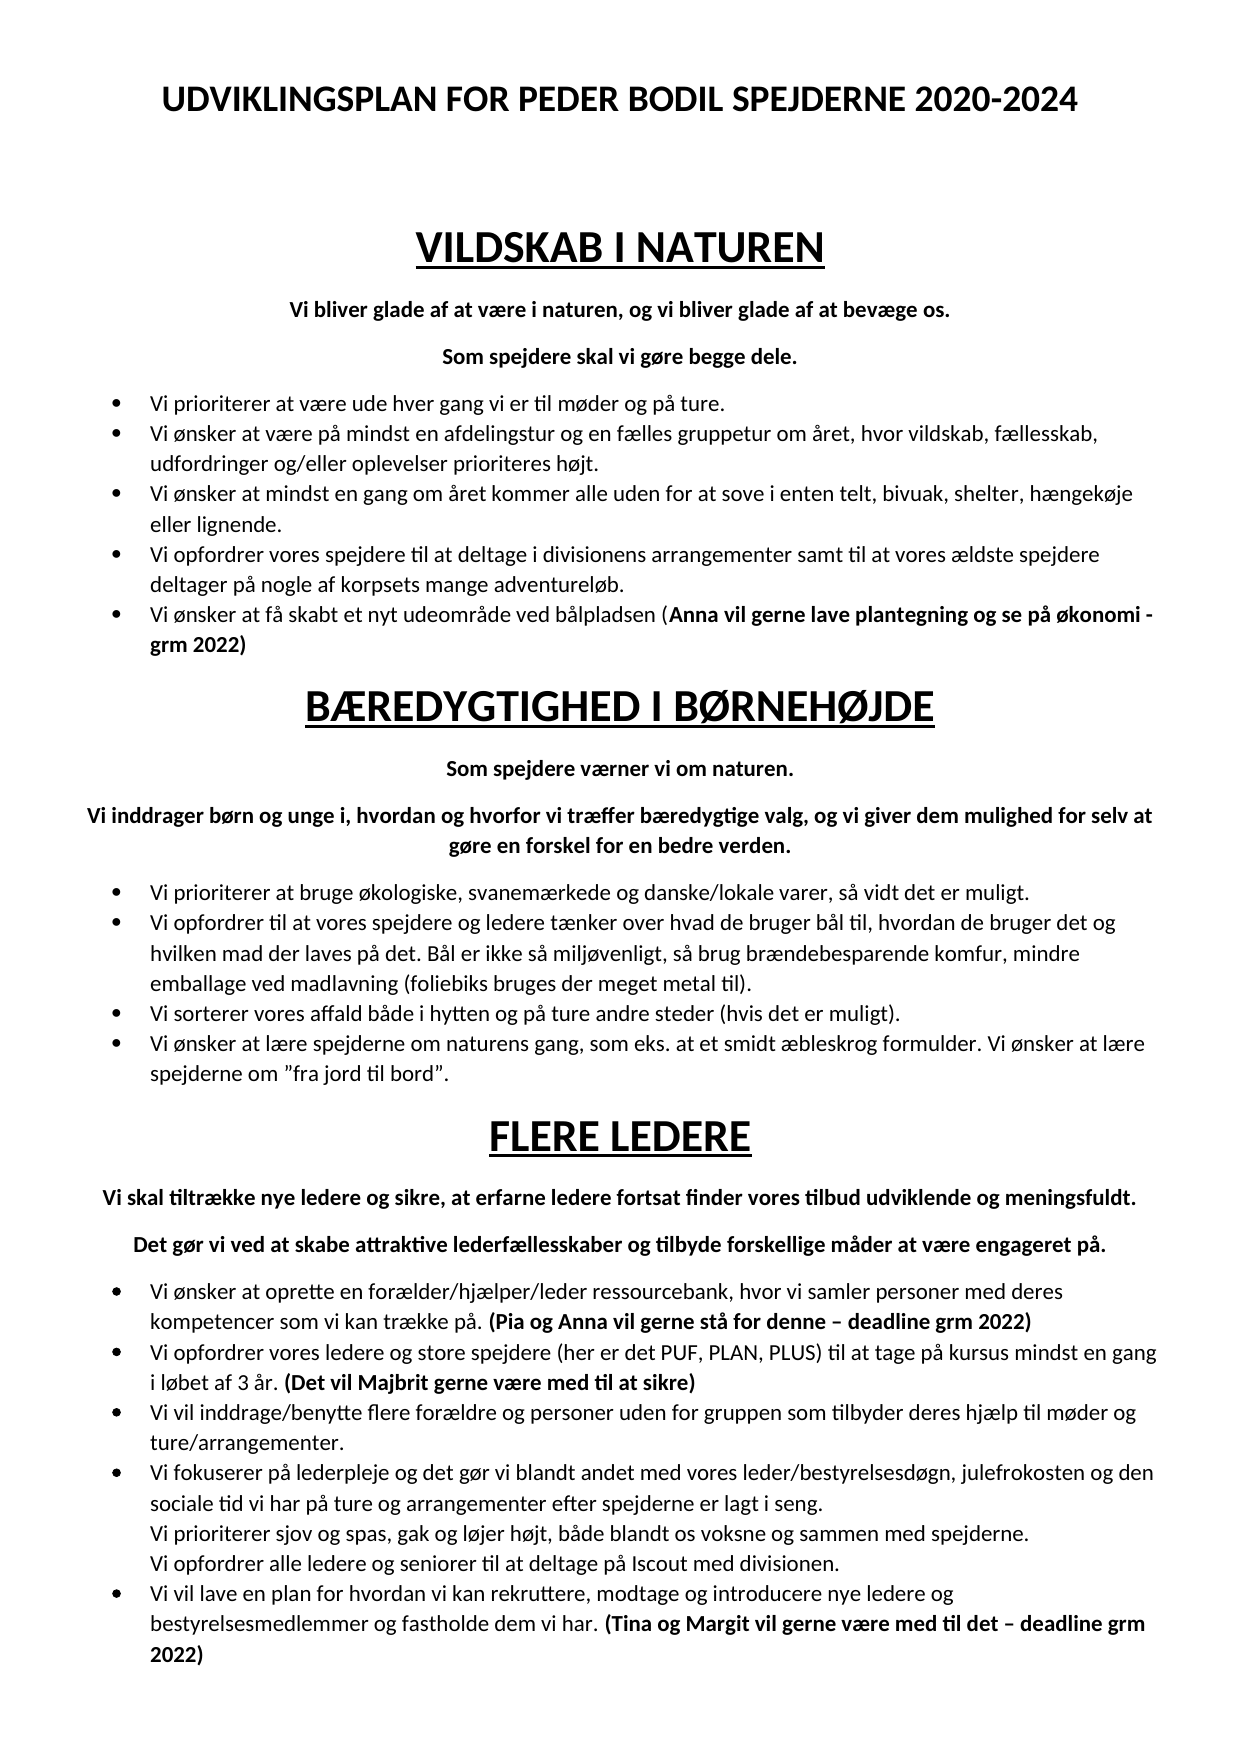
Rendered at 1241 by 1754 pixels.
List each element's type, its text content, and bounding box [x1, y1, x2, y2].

text Det gør vi ved at skabe attraktive lederfællesskaber og tilbyde forskellige måder at være engageret på. [75, 1230, 1165, 1258]
list Vi prioriterer sjov og spas, gak og løjer højt, både blandt os voksne og sammen med spejderne. [150, 1519, 1165, 1547]
list Vi ønsker at få skabt et nyt udeområde ved bålpladsen (Anna vil gerne lave plantegning og se på økonomi - grm 2022) [112, 600, 1165, 658]
text VILDSKAB I NATUREN [75, 218, 1165, 274]
list Vi ønsker at oprette en forælder/hjælper/leder ressourcebank, hvor vi samler personer med deres kompetencer som vi kan trække på. (Pia og Anna vil gerne stå for denne – deadline grm 2022) [112, 1277, 1165, 1335]
text Vi skal tiltrække nye ledere og sikre, at erfarne ledere fortsat finder vores tilbud udviklende og meningsfuldt. [75, 1183, 1165, 1211]
list Vi opfordrer vores ledere og store spejdere (her er det PUF, PLAN, PLUS) til at tage på kursus mindst en gang i løbet af 3 år. (Det vil Majbrit gerne være med til at sikre) [112, 1338, 1165, 1396]
text UDVIKLINGSPLAN FOR PEDER BODIL SPEJDERNE 2020-2024 [75, 75, 1165, 121]
list Vi fokuserer på lederpleje og det gør vi blandt andet med vores leder/bestyrelsesdøgn, julefrokosten og den sociale tid vi har på ture og arrangementer efter spejderne er lagt i seng. [112, 1458, 1165, 1517]
list Vi opfordrer vores spejdere til at deltage i divisionens arrangementer samt til at vores ældste spejdere deltager på nogle af korpsets mange adventureløb. [112, 540, 1165, 598]
list Vi opfordrer til at vores spejdere og ledere tænker over hvad de bruger bål til, hvordan de bruger det og hvilken mad der laves på det. Bål er ikke så miljøvenligt, så brug brændebesparende komfur, mindre emballage ved madlavning (foliebiks bruges der meget metal til). [112, 908, 1165, 997]
list Vi vil inddrage/benytte flere forældre og personer uden for gruppen som tilbyder deres hjælp til møder og ture/arrangementer. [112, 1398, 1165, 1456]
list Vi prioriterer at være ude hver gang vi er til møder og på ture. [112, 389, 1165, 417]
text Vi bliver glade af at være i naturen, og vi bliver glade af at bevæge os. [75, 295, 1165, 323]
text FLERE LEDERE [75, 1106, 1165, 1162]
text Vi inddrager børn og unge i, hvordan og hvorfor vi træffer bæredygtige valg, og vi giver dem mulighed for selv at gøre en forskel for en bedre verden. [75, 801, 1165, 859]
list Vi prioriterer at bruge økologiske, svanemærkede og danske/lokale varer, så vidt det er muligt. [112, 878, 1165, 906]
list Vi ønsker at lære spejderne om naturens gang, som eks. at et smidt æbleskrog formulder. Vi ønsker at lære spejderne om ”fra jord til bord”. [112, 1029, 1165, 1088]
list Vi vil lave en plan for hvordan vi kan rekruttere, modtage og introducere nye ledere og bestyrelsesmedlemmer og fastholde dem vi har. (Tina og Margit vil gerne være med til det – deadline grm 2022) [112, 1579, 1165, 1668]
list Vi ønsker at være på mindst en afdelingstur og en fælles gruppetur om året, hvor vildskab, fællesskab, udfordringer og/eller oplevelser prioriteres højt. [112, 419, 1165, 477]
text Som spejdere skal vi gøre begge dele. [75, 342, 1165, 370]
list Vi sorterer vores affald både i hytten og på ture andre steder (hvis det er muligt). [112, 999, 1165, 1027]
list Vi opfordrer alle ledere og seniorer til at deltage på Iscout med divisionen. [150, 1549, 1165, 1577]
text Som spejdere værner vi om naturen. [75, 754, 1165, 782]
text BÆREDYGTIGHED I BØRNEHØJDE [75, 677, 1165, 733]
list Vi ønsker at mindst en gang om året kommer alle uden for at sove i enten telt, bivuak, shelter, hængekøje eller lignende. [112, 479, 1165, 538]
